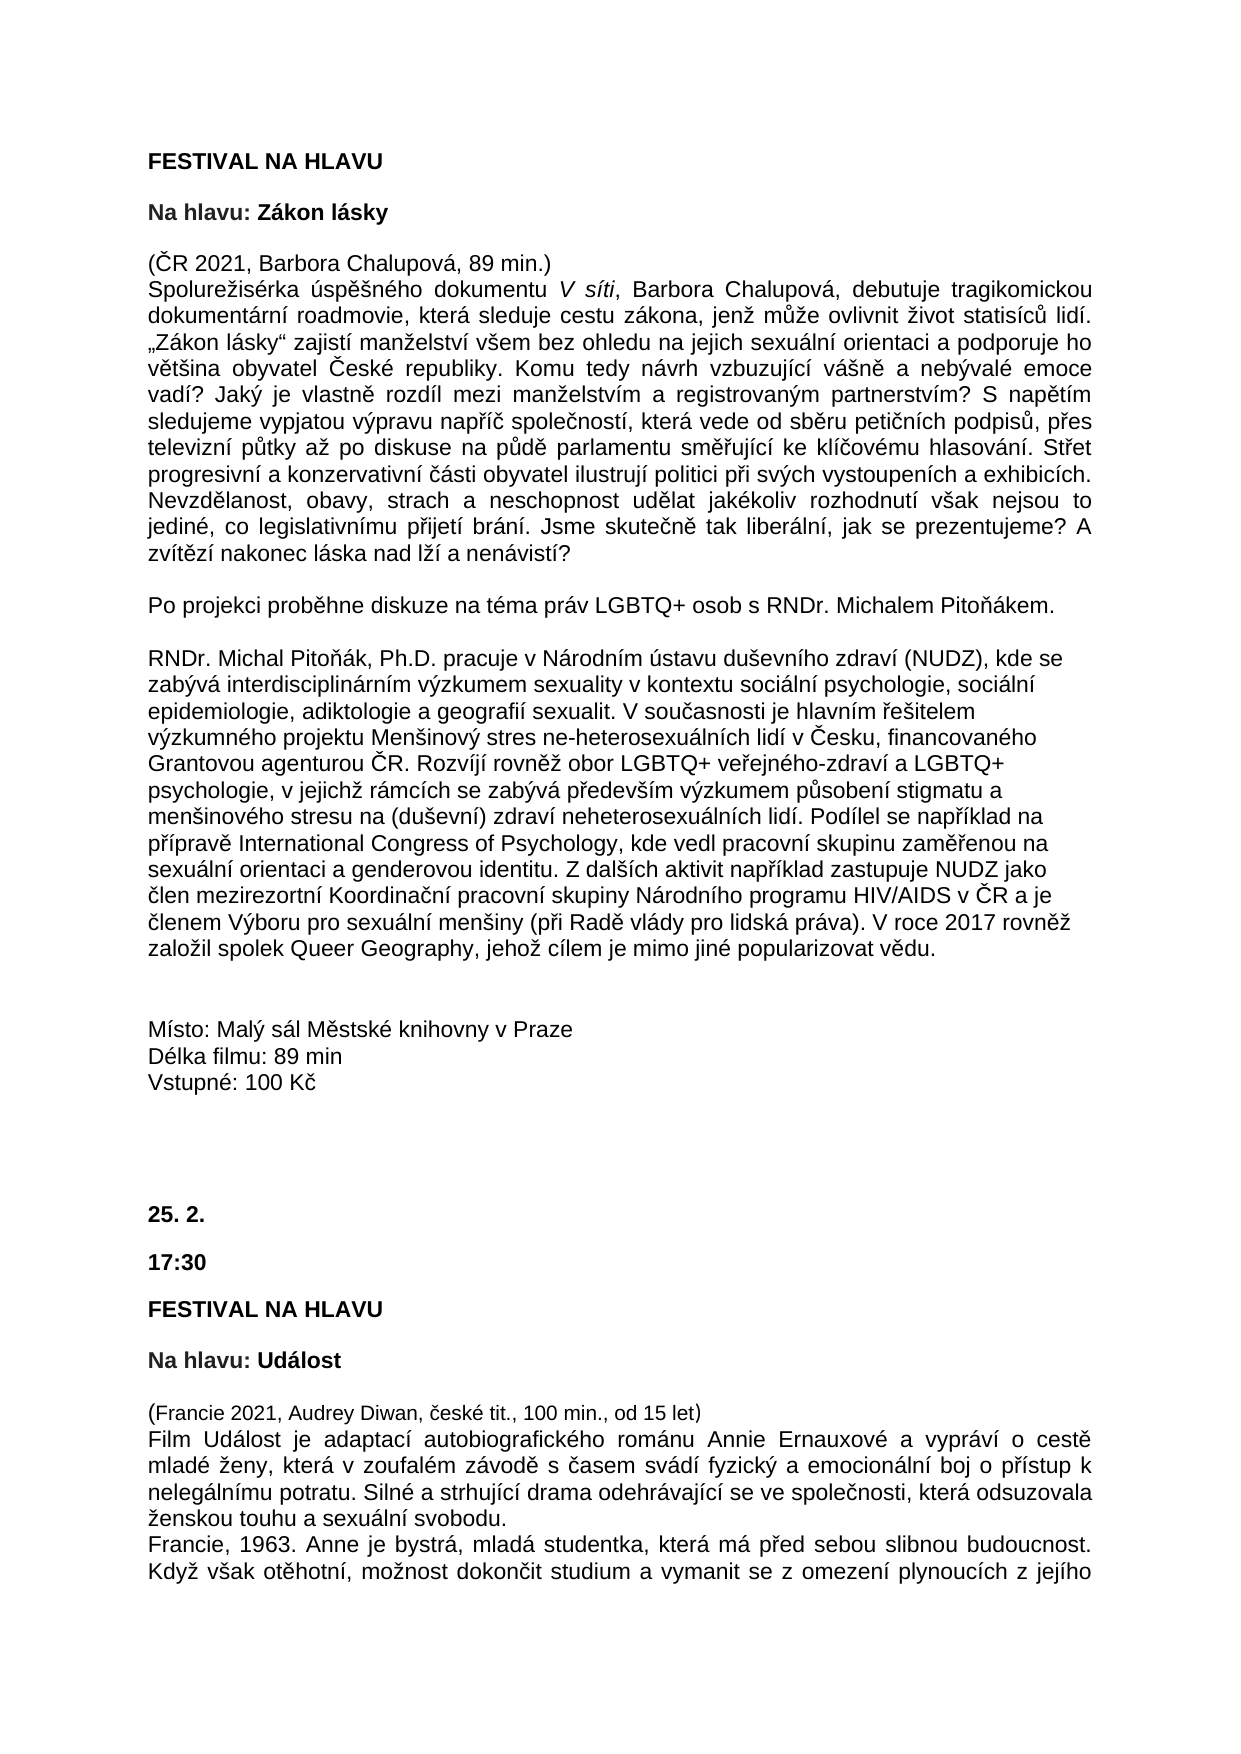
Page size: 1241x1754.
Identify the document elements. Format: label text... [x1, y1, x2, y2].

text Vstupné: 100 Kč [148, 1069, 1093, 1095]
text Spolurežisérka úspěšného dokumentu V síti, Barbora Chalupová, debutuje tragikomickou dokumentární roadmovie, která sleduje cestu zákona, jenž může ovlivnit život statisíců lidí. „Zákon lásky“ zajistí manželství všem bez ohledu na jejich sexuální orientaci a podporuje ho většina obyvatel České republiky. Komu tedy návrh vzbuzující vášně a nebývalé emoce vadí? Jaký je vlastně rozdíl mezi manželstvím a registrovaným partnerstvím? S napětím sledujeme vypjatou výpravu napříč společností, která vede od sběru petičních podpisů, přes televizní půtky až po diskuse na půdě parlamentu směřující ke klíčovému hlasování. Střet progresivní a konzervativní části obyvatel ilustrují politici při svých vystoupeních a exhibicích. Nevzdělanost, obavy, strach a neschopnost udělat jakékoliv rozhodnutí však nejsou to jediné, co legislativnímu přijetí brání. Jsme skutečně tak liberální, jak se prezentujeme? A zvítězí nakonec láska nad lží a nenávistí? [148, 276, 1093, 566]
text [148, 1531, 1093, 1584]
text FESTIVAL NA HLAVU [148, 1296, 1093, 1322]
text (ČR 2021, Barbora Chalupová, 89 min.) [148, 250, 1093, 276]
text 25. 2. [148, 1201, 1093, 1228]
text Délka filmu: 89 min [148, 1043, 1093, 1069]
text FESTIVAL NA HLAVU [148, 148, 1093, 174]
text (Francie 2021, Audrey Diwan, české tit., 100 min., od 15 let) [148, 1398, 1093, 1426]
text Na hlavu: Zákon lásky [148, 199, 1093, 225]
text Film Událost je adaptací autobiografického románu Annie Ernauxové a vypráví o cestě mladé ženy, která v zoufalém závodě s časem svádí fyzický a emocionální boj o přístup k nelegálnímu potratu. Silné a strhující drama odehrávající se ve společnosti, která odsuzovala ženskou touhu a sexuální svobodu. [148, 1426, 1093, 1531]
text RNDr. Michal Pitoňák, Ph.D. pracuje v Národním ústavu duševního zdraví (NUDZ), kde se zabývá interdisciplinárním výzkumem sexuality v kontextu sociální psychologie, sociální epidemiologie, adiktologie a geografií sexualit. V současnosti je hlavním řešitelem výzkumného projektu Menšinový stres ne-heterosexuálních lidí v Česku, financovaného Grantovou agenturou ČR. Rozvíjí rovněž obor LGBTQ+ veřejného-zdraví a LGBTQ+ psychologie, v jejichž rámcích se zabývá především výzkumem působení stigmatu a menšinového stresu na (duševní) zdraví neheterosexuálních lidí. Podílel se například na přípravě International Congress of Psychology, kde vedl pracovní skupinu zaměřenou na sexuální orientaci a genderovou identitu. Z dalších aktivit například zastupuje NUDZ jako člen mezirezortní Koordinační pracovní skupiny Národního programu HIV/AIDS v ČR a je členem Výboru pro sexuální menšiny (při Radě vlády pro lidská práva). V roce 2017 rovněž založil spolek Queer Geography, jehož cílem je mimo jiné popularizovat vědu. [148, 645, 1093, 961]
text Po projekci proběhne diskuze na téma práv LGBTQ+ osob s RNDr. Michalem Pitoňákem. [148, 592, 1093, 619]
text 17:30 [148, 1249, 1093, 1275]
text Na hlavu: Událost [148, 1347, 1093, 1373]
text Místo: Malý sál Městské knihovny v Praze [148, 1016, 1093, 1043]
